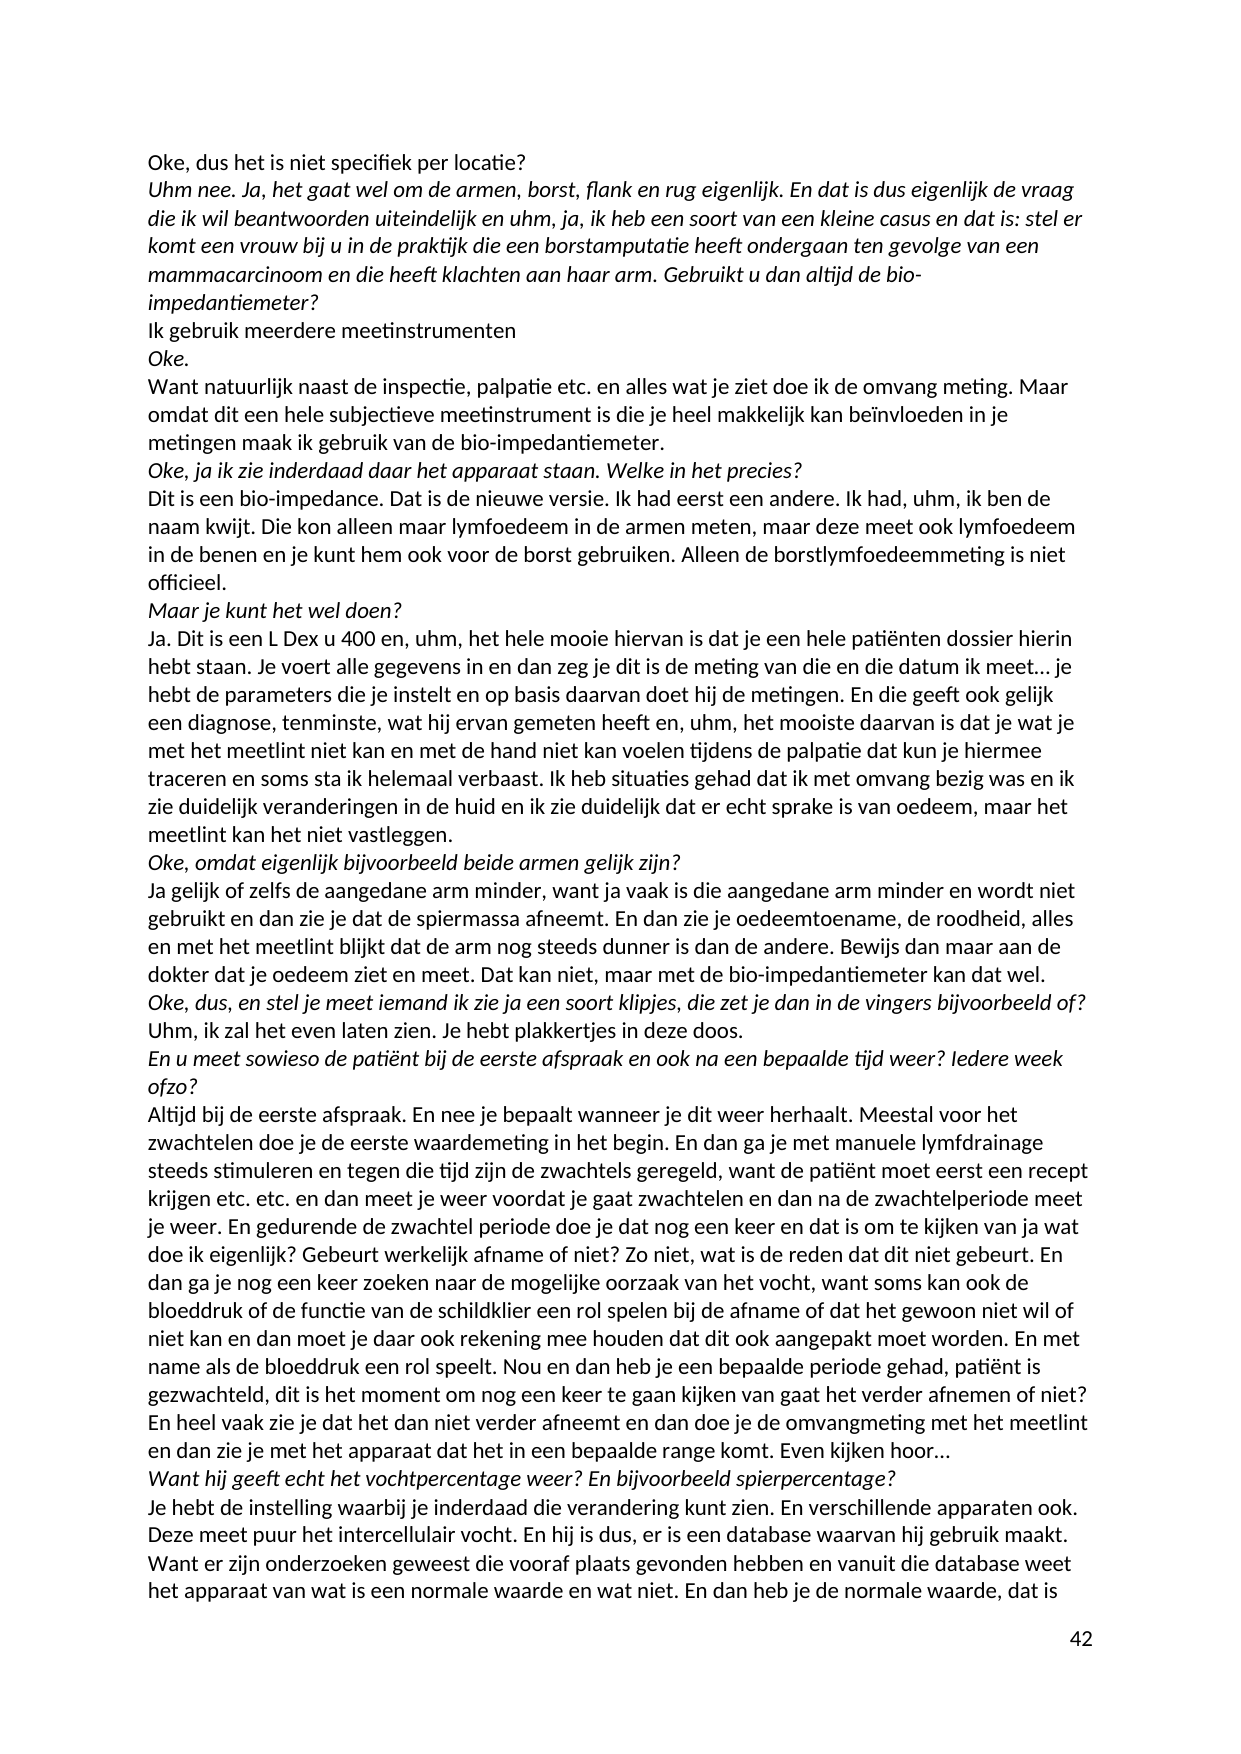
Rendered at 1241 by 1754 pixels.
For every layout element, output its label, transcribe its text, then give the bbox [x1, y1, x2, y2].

text Altijd bij de eerste afspraak. En nee je bepaalt wanneer je dit weer herhaalt. Meestal voor het zwachtelen doe je de eerste waardemeting in het begin. En dan ga je met manuele lymfdrainage steeds stimuleren en tegen die tijd zijn de zwachtels geregeld, want de patiënt moet eerst een recept krijgen etc. etc. en dan meet je weer voordat je gaat zwachtelen en dan na de zwachtelperiode meet je weer. En gedurende de zwachtel periode doe je dat nog een keer en dat is om te kijken van ja wat doe ik eigenlijk? Gebeurt werkelijk afname of niet? Zo niet, wat is de reden dat dit niet gebeurt. En dan ga je nog een keer zoeken naar de mogelijke oorzaak van het vocht, want soms kan ook de bloeddruk of de functie van de schildklier een rol spelen bij de afname of dat het gewoon niet wil of niet kan en dan moet je daar ook rekening mee houden dat dit ook aangepakt moet worden. En met name als de bloeddruk een rol speelt. Nou en dan heb je een bepaalde periode gehad, patiënt is gezwachteld, dit is het moment om nog een keer te gaan kijken van gaat het verder afnemen of niet? En heel vaak zie je dat het dan niet verder afneemt en dan doe je de omvangmeting met het meetlint en dan zie je met het apparaat dat het in een bepaalde range komt. Even kijken hoor… [148, 1100, 1093, 1464]
text Want natuurlijk naast de inspectie, palpatie etc. en alles wat je ziet doe ik de omvang meting. Maar omdat dit een hele subjectieve meetinstrument is die je heel makkelijk kan beïnvloeden in je metingen maak ik gebruik van de bio-impedantiemeter. [148, 372, 1093, 456]
text En u meet sowieso de patiënt bij de eerste afspraak en ook na een bepaalde tijd weer? Iedere week ofzo? [148, 1044, 1093, 1100]
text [148, 1493, 1093, 1605]
text Uhm, ik zal het even laten zien. Je hebt plakkertjes in deze doos. [148, 1016, 1093, 1044]
text Uhm nee. Ja, het gaat wel om de armen, borst, flank en rug eigenlijk. En dat is dus eigenlijk de vraag die ik wil beantwoorden uiteindelijk en uhm, ja, ik heb een soort van een kleine casus en dat is: stel er komt een vrouw bij u in de praktijk die een borstamputatie heeft ondergaan ten gevolge van een mammacarcinoom en die heeft klachten aan haar arm. Gebruikt u dan altijd de bio-impedantiemeter? [148, 176, 1093, 316]
text Oke. [148, 344, 1093, 372]
text Oke, omdat eigenlijk bijvoorbeeld beide armen gelijk zijn? [148, 848, 1093, 876]
text Maar je kunt het wel doen? [148, 596, 1093, 624]
text Ja gelijk of zelfs de aangedane arm minder, want ja vaak is die aangedane arm minder en wordt niet gebruikt en dan zie je dat de spiermassa afneemt. En dan zie je oedeemtoename, de roodheid, alles en met het meetlint blijkt dat de arm nog steeds dunner is dan de andere. Bewijs dan maar aan de dokter dat je oedeem ziet en meet. Dat kan niet, maar met de bio-impedantiemeter kan dat wel. [148, 876, 1093, 988]
text Dit is een bio-impedance. Dat is de nieuwe versie. Ik had eerst een andere. Ik had, uhm, ik ben de naam kwijt. Die kon alleen maar lymfoedeem in de armen meten, maar deze meet ook lymfoedeem in de benen en je kunt hem ook voor de borst gebruiken. Alleen de borstlymfoedeemmeting is niet officieel. [148, 484, 1093, 596]
text Ja. Dit is een L Dex u 400 en, uhm, het hele mooie hiervan is dat je een hele patiënten dossier hierin hebt staan. Je voert alle gegevens in en dan zeg je dit is de meting van die en die datum ik meet… je hebt de parameters die je instelt en op basis daarvan doet hij de metingen. En die geeft ook gelijk een diagnose, tenminste, wat hij ervan gemeten heeft en, uhm, het mooiste daarvan is dat je wat je met het meetlint niet kan en met de hand niet kan voelen tijdens de palpatie dat kun je hiermee traceren en soms sta ik helemaal verbaast. Ik heb situaties gehad dat ik met omvang bezig was en ik zie duidelijk veranderingen in de huid en ik zie duidelijk dat er echt sprake is van oedeem, maar het meetlint kan het niet vastleggen. [148, 624, 1093, 848]
text Oke, dus het is niet specifiek per locatie? [148, 148, 1093, 176]
text Want hij geeft echt het vochtpercentage weer? En bijvoorbeeld spierpercentage? [148, 1464, 1093, 1493]
text Oke, dus, en stel je meet iemand ik zie ja een soort klipjes, die zet je dan in de vingers bijvoorbeeld of? [148, 988, 1093, 1016]
text Ik gebruik meerdere meetinstrumenten [148, 316, 1093, 344]
text Oke, ja ik zie inderdaad daar het apparaat staan. Welke in het precies? [148, 456, 1093, 484]
